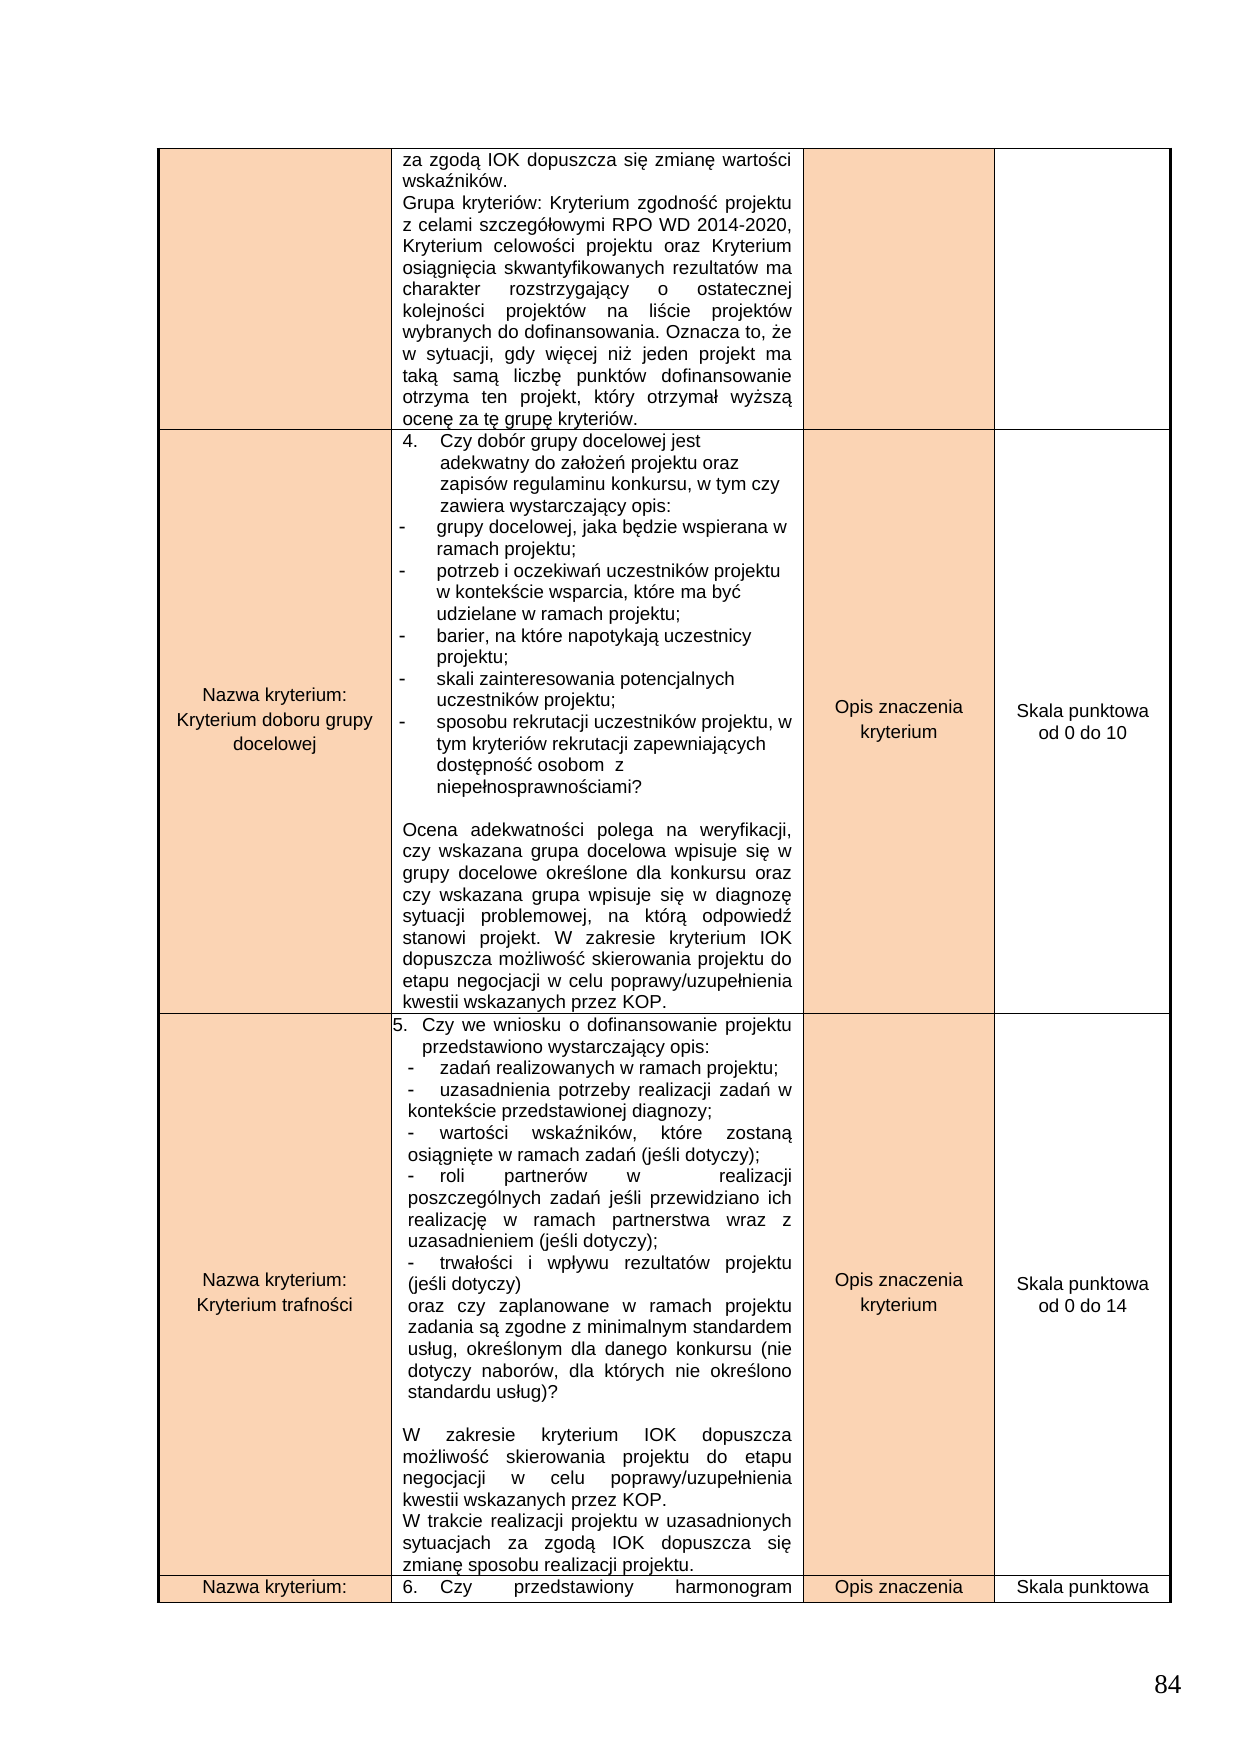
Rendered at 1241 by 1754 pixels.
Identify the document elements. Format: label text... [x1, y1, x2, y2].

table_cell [804, 1576, 994, 1602]
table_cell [392, 1576, 803, 1602]
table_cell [160, 1576, 391, 1602]
table_cell Czy dobór grupy docelowej jest adekwatny do założeń projektu oraz zapisów regulaminu konkursu, w tym czy zawiera wystarczający opis: grupy docelowej, jaka będzie wspierana w ramach projektu; potrzeb i oczekiwań uczestników projektu w kontekście wsparcia, które ma być udzielane w ramach projektu; barier, na które napotykają uczestnicy projektu; skali zainteresowania potencjalnych uczestników projektu; sposobu rekrutacji uczestników projektu, w tym kryteriów rekrutacji zapewniających dostępność osobom z niepełnosprawnościami? Ocena adekwatności polega na weryfikacji, czy wskazana grupa docelowa wpisuje się w grupy docelowe określone dla konkursu oraz czy wskazana grupa wpisuje się w diagnozę sytuacji problemowej, na którą odpowiedź stanowi projekt. W zakresie kryterium IOK dopuszcza możliwość skierowania projektu do etapu negocjacji w celu poprawy/uzupełnienia kwestii wskazanych przez KOP. [392, 430, 803, 1013]
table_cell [160, 149, 391, 429]
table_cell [392, 149, 803, 429]
table_cell Skala punktowa od 0 do 10 [995, 430, 1169, 1013]
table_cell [995, 149, 1169, 429]
table_cell Czy we wniosku o dofinansowanie projektu przedstawiono wystarczający opis: zadań realizowanych w ramach projektu; uzasadnienia potrzeby realizacji zadań w kontekście przedstawionej diagnozy; wartości wskaźników, które zostaną osiągnięte w ramach zadań (jeśli dotyczy); roli partnerów w realizacji poszczególnych zadań jeśli przewidziano ich realizację w ramach partnerstwa wraz z uzasadnieniem (jeśli dotyczy); trwałości i wpływu rezultatów projektu (jeśli dotyczy) oraz czy zaplanowane w ramach projektu zadania są zgodne z minimalnym standardem usług, określonym dla danego konkursu (nie dotyczy naborów, dla których nie określono standardu usług)? W zakresie kryterium IOK dopuszcza możliwość skierowania projektu do etapu negocjacji w celu poprawy/uzupełnienia kwestii wskazanych przez KOP. W trakcie realizacji projektu w uzasadnionych sytuacjach za zgodą IOK dopuszcza się zmianę sposobu realizacji projektu. [392, 1014, 803, 1575]
table_cell Nazwa kryterium: Kryterium doboru grupy docelowej [160, 430, 391, 1013]
table_cell Skala punktowa od 0 do 14 [995, 1014, 1169, 1575]
table_cell Opis znaczenia kryterium [804, 1014, 994, 1575]
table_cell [804, 149, 994, 429]
table_cell Nazwa kryterium: Kryterium trafności [160, 1014, 391, 1575]
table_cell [995, 1576, 1169, 1602]
table_cell Opis znaczenia kryterium [804, 430, 994, 1013]
